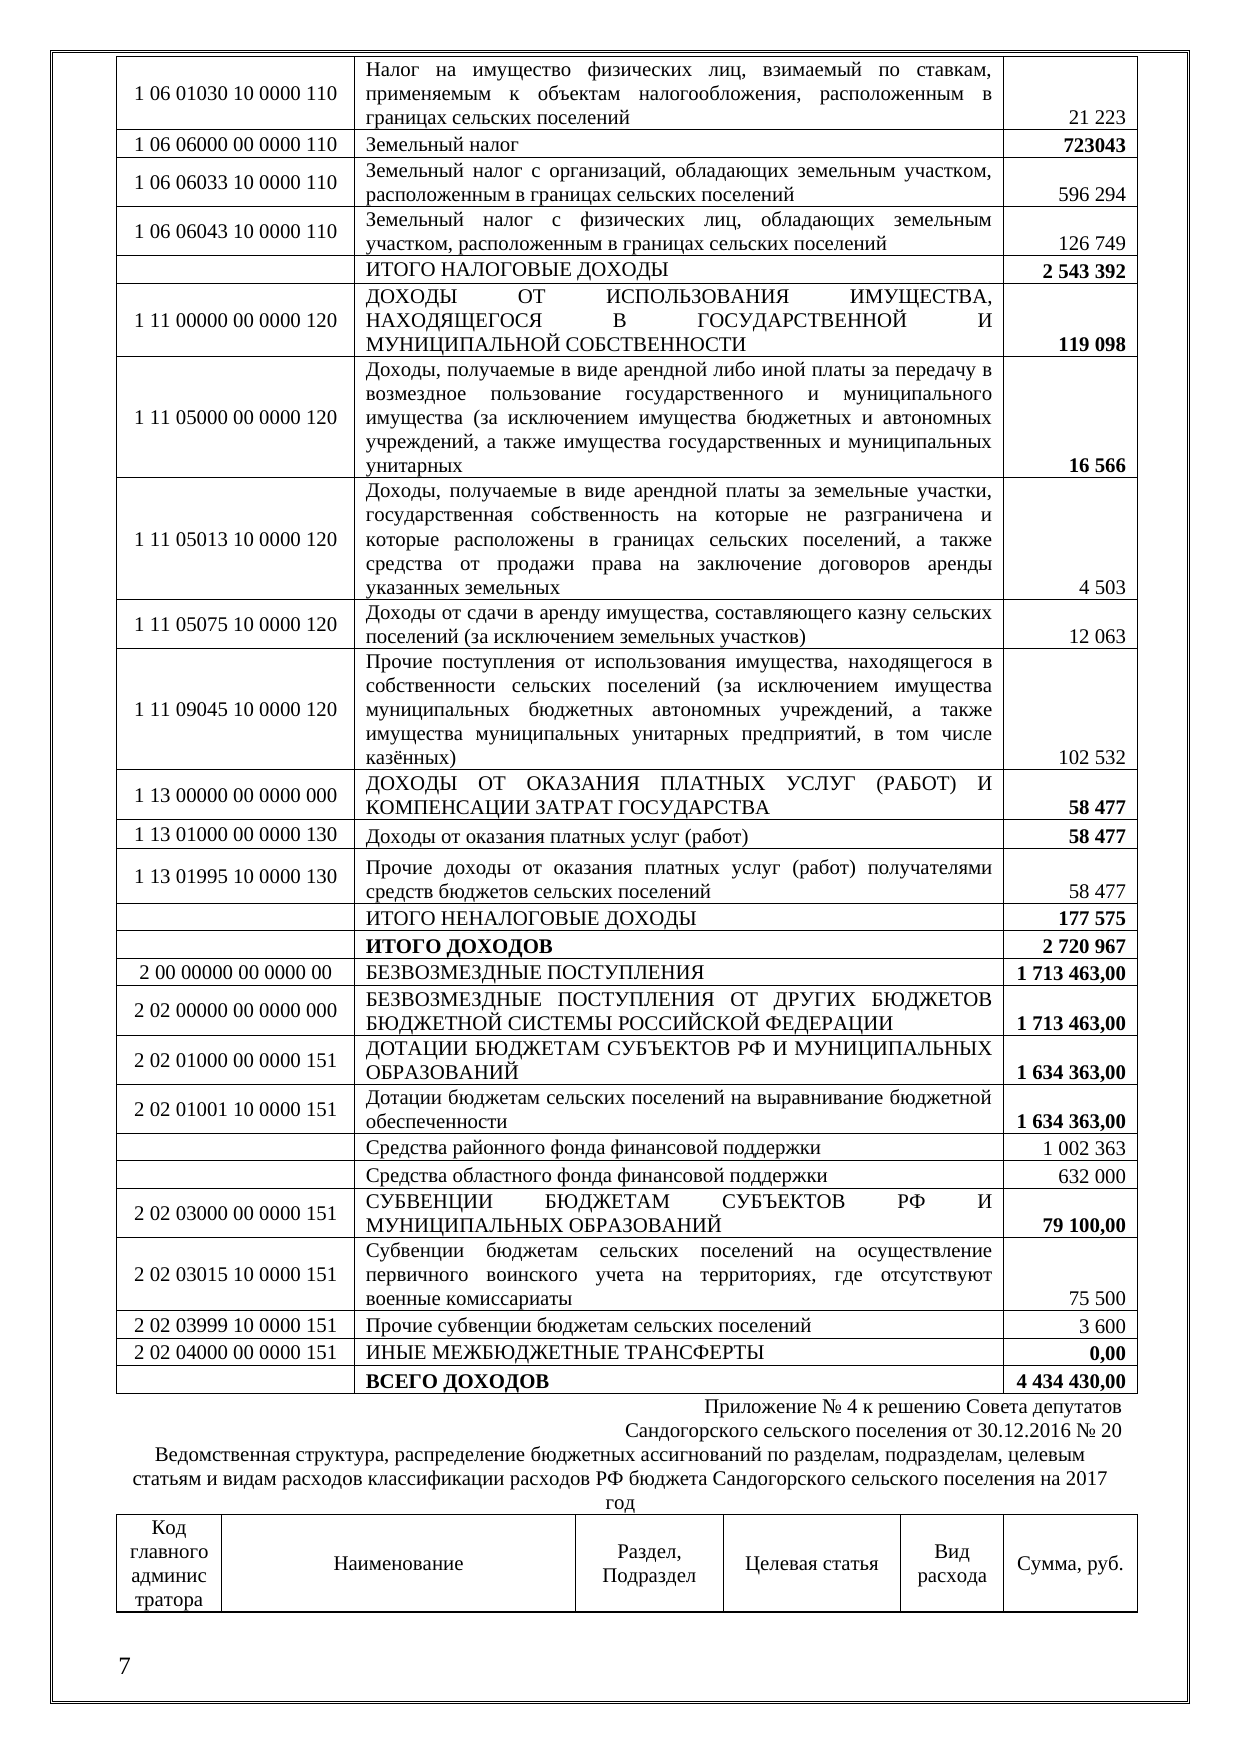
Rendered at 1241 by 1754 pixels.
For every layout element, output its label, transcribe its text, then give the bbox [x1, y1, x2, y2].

table_cell 58 477 [1004, 849, 1137, 903]
table_cell 4 503 [1004, 478, 1137, 599]
table_cell 119 098 [1004, 284, 1137, 356]
table_cell Земельный налог с физических лиц, обладающих земельным участком, расположенным в границах сельских поселений [355, 207, 1003, 255]
table_cell 1 634 363,00 [1004, 1085, 1137, 1133]
table_cell 2 543 392 [1004, 256, 1137, 283]
table_cell ИТОГО ДОХОДОВ [355, 931, 1003, 958]
table_cell 16 566 [1004, 357, 1137, 477]
table_cell 2 00 00000 00 0000 00 [117, 959, 354, 985]
table_cell 1 634 363,00 [1004, 1036, 1137, 1084]
table_cell 1 13 01000 00 0000 130 [117, 820, 354, 848]
table_cell 1 13 01995 10 0000 130 [117, 849, 354, 903]
table_cell 1 002 363 [1004, 1134, 1137, 1160]
table_cell 126 749 [1004, 207, 1137, 255]
table_cell 2 02 03015 10 0000 151 [117, 1238, 354, 1310]
table_cell Прочие поступления от использования имущества, находящегося в собственности сельских поселений (за исключением имущества муниципальных бюджетных автономных учреждений, а также имущества муниципальных унитарных предприятий, в том числе казённых) [355, 649, 1003, 769]
table_cell Доходы, получаемые в виде арендной либо иной платы за передачу в возмездное пользование государственного и муниципального имущества (за исключением имущества бюджетных и автономных учреждений, а также имущества государственных и муниципальных унитарных [355, 357, 1003, 477]
table_cell 177 575 [1004, 904, 1137, 930]
table_cell 2 02 04000 00 0000 151 [117, 1339, 354, 1365]
table_cell ИТОГО НЕНАЛОГОВЫЕ ДОХОДЫ [355, 904, 1003, 930]
table_cell БЕЗВОЗМЕЗДНЫЕ ПОСТУПЛЕНИЯ ОТ ДРУГИХ БЮДЖЕТОВ БЮДЖЕТНОЙ СИСТЕМЫ РОССИЙСКОЙ ФЕДЕРАЦИИ [355, 986, 1003, 1034]
table_cell 1 11 00000 00 0000 120 [117, 284, 354, 356]
table_cell Субвенции бюджетам сельских поселений на осуществление первичного воинского учета на территориях, где отсутствуют военные комиссариаты [355, 1238, 1003, 1310]
table_cell Земельный налог с организаций, обладающих земельным участком, расположенным в границах сельских поселений [355, 158, 1003, 206]
table_cell Земельный налог [355, 130, 1003, 157]
table_cell [117, 931, 354, 958]
table_cell 102 532 [1004, 649, 1137, 769]
table_cell 1 13 00000 00 0000 000 [117, 770, 354, 819]
table_cell ВСЕГО ДОХОДОВ [355, 1366, 1003, 1393]
table_header Целевая статья [724, 1515, 900, 1611]
table_cell [117, 1134, 354, 1160]
text Ведомственная структура, распределение бюджетных ассигнований по разделам, подразделам, целевым статьям и видам расходов классификации расходов РФ бюджета Сандогорского сельского поселения на 2017 год [118, 1442, 1122, 1514]
table_header Раздел, Подраздел [576, 1515, 723, 1611]
table_cell 632 000 [1004, 1161, 1137, 1188]
table_cell ИТОГО НАЛОГОВЫЕ ДОХОДЫ [355, 256, 1003, 283]
table_cell 723043 [1004, 130, 1137, 157]
table_cell 2 02 01000 00 0000 151 [117, 1036, 354, 1084]
table_header Сумма, руб. [1004, 1515, 1137, 1611]
table_cell 1 713 463,00 [1004, 959, 1137, 985]
table_cell ДОХОДЫ ОТ ОКАЗАНИЯ ПЛАТНЫХ УСЛУГ (РАБОТ) И КОМПЕНСАЦИИ ЗАТРАТ ГОСУДАРСТВА [355, 770, 1003, 819]
table_cell 2 02 01001 10 0000 151 [117, 1085, 354, 1133]
table_cell Средства областного фонда финансовой поддержки [355, 1161, 1003, 1188]
table_cell 1 06 06000 00 0000 110 [117, 130, 354, 157]
table_cell 2 720 967 [1004, 931, 1137, 958]
table_cell 3 600 [1004, 1311, 1137, 1338]
table_cell 2 02 00000 00 0000 000 [117, 986, 354, 1034]
table_cell Дотации бюджетам сельских поселений на выравнивание бюджетной обеспеченности [355, 1085, 1003, 1133]
table_cell Прочие доходы от оказания платных услуг (работ) получателями средств бюджетов сельских поселений [355, 849, 1003, 903]
table_cell 58 477 [1004, 770, 1137, 819]
text Сандогорского сельского поселения от 30.12.2016 № 20 [118, 1418, 1122, 1442]
table_cell 2 02 03000 00 0000 151 [117, 1189, 354, 1237]
table_cell 0,00 [1004, 1339, 1137, 1365]
table_header Наименование [222, 1515, 575, 1611]
table_cell 21 223 [1004, 57, 1137, 129]
table_cell Средства районного фонда финансовой поддержки [355, 1134, 1003, 1160]
table_cell 2 02 03999 10 0000 151 [117, 1311, 354, 1338]
table_cell 4 434 430,00 [1004, 1366, 1137, 1393]
table_cell 1 11 05075 10 0000 120 [117, 600, 354, 648]
text Приложение № 4 к решению Совета депутатов [118, 1394, 1122, 1418]
table_cell 1 11 05013 10 0000 120 [117, 478, 354, 599]
table_cell 58 477 [1004, 820, 1137, 848]
table_cell 79 100,00 [1004, 1189, 1137, 1237]
table_cell ДОХОДЫ ОТ ИСПОЛЬЗОВАНИЯ ИМУЩЕСТВА, НАХОДЯЩЕГОСЯ В ГОСУДАРСТВЕННОЙ И МУНИЦИПАЛЬНОЙ СОБСТВЕННОСТИ [355, 284, 1003, 356]
table_header Вид расхода [901, 1515, 1003, 1611]
table_cell [117, 1161, 354, 1188]
table_cell Доходы, получаемые в виде арендной платы за земельные участки, государственная собственность на которые не разграничена и которые расположены в границах сельских поселений, а также средства от продажи права на заключение договоров аренды указанных земельных [355, 478, 1003, 599]
table_cell [117, 1366, 354, 1393]
table_cell Прочие субвенции бюджетам сельских поселений [355, 1311, 1003, 1338]
table_cell 1 11 05000 00 0000 120 [117, 357, 354, 477]
table_cell 596 294 [1004, 158, 1137, 206]
table_cell Налог на имущество физических лиц, взимаемый по ставкам, применяемым к объектам налогообложения, расположенным в границах сельских поселений [355, 57, 1003, 129]
table_cell [117, 904, 354, 930]
table_cell 12 063 [1004, 600, 1137, 648]
table_cell Доходы от сдачи в аренду имущества, составляющего казну сельских поселений (за исключением земельных участков) [355, 600, 1003, 648]
table_cell ДОТАЦИИ БЮДЖЕТАМ СУБЪЕКТОВ РФ И МУНИЦИПАЛЬНЫХ ОБРАЗОВАНИЙ [355, 1036, 1003, 1084]
table_cell БЕЗВОЗМЕЗДНЫЕ ПОСТУПЛЕНИЯ [355, 959, 1003, 985]
table_cell 1 06 01030 10 0000 110 [117, 57, 354, 129]
table_cell 1 11 09045 10 0000 120 [117, 649, 354, 769]
table_cell [117, 256, 354, 283]
table_cell 1 06 06033 10 0000 110 [117, 158, 354, 206]
table_cell 1 06 06043 10 0000 110 [117, 207, 354, 255]
table_cell 75 500 [1004, 1238, 1137, 1310]
table_cell ИНЫЕ МЕЖБЮДЖЕТНЫЕ ТРАНСФЕРТЫ [355, 1339, 1003, 1365]
table_cell СУБВЕНЦИИ БЮДЖЕТАМ СУБЪЕКТОВ РФ И МУНИЦИПАЛЬНЫХ ОБРАЗОВАНИЙ [355, 1189, 1003, 1237]
table_header Код главного администратора [117, 1515, 221, 1611]
table_cell Доходы от оказания платных услуг (работ) [355, 820, 1003, 848]
table_cell 1 713 463,00 [1004, 986, 1137, 1034]
